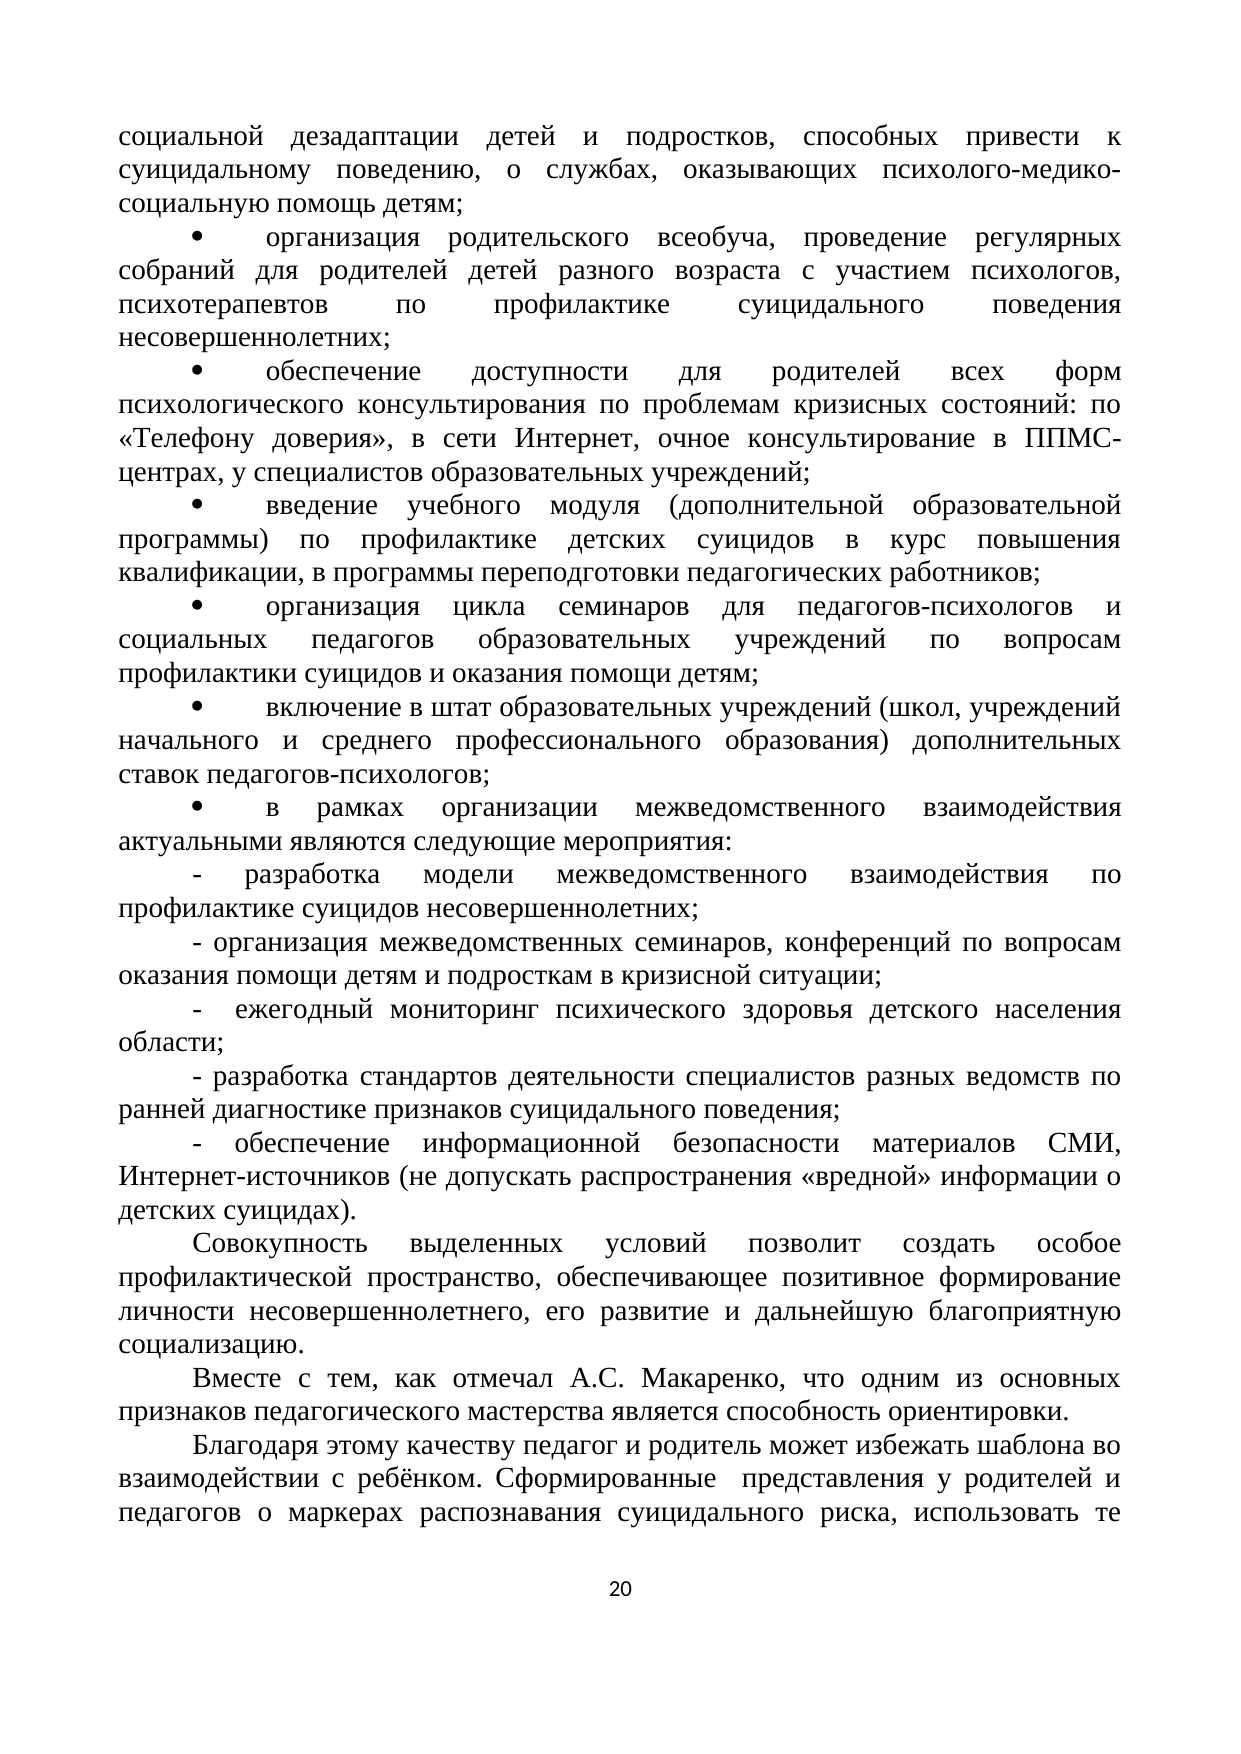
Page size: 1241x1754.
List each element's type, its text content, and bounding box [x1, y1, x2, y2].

list организация цикла семинаров для педагогов-психологов и социальных педагогов образовательных учреждений по вопросам профилактики суицидов и оказания помощи детям; [118, 588, 1122, 689]
list - разработка стандартов деятельности специалистов разных ведомств по ранней диагностике признаков суицидального поведения; [118, 1058, 1122, 1125]
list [118, 1427, 1122, 1527]
list обеспечение доступности для родителей всех форм психологического консультирования по проблемам кризисных состояний: по «Телефону доверия», в сети Интернет, очное консультирование в ППМС-центрах, у специалистов образовательных учреждений; [118, 353, 1122, 487]
list организация родительского всеобуча, проведение регулярных собраний для родителей детей разного возраста с участием психологов, психотерапевтов по профилактике суицидального поведения несовершеннолетних; [118, 219, 1122, 353]
list - организация межведомственных семинаров, конференций по вопросам оказания помощи детям и подросткам в кризисной ситуации; [118, 924, 1122, 991]
list Вместе с тем, как отмечал А.С. Макаренко, что одним из основных признаков педагогического мастерства является способность ориентировки. [118, 1360, 1122, 1427]
list - обеспечение информационной безопасности материалов СМИ, Интернет-источников (не допускать распространения «вредной» информации о детских суицидах). [118, 1125, 1122, 1226]
list - ежегодный мониторинг психического здоровья детского населения области; [118, 991, 1122, 1058]
list - разработка модели межведомственного взаимодействия по профилактике суицидов несовершеннолетних; [118, 857, 1122, 924]
list в рамках организации межведомственного взаимодействия актуальными являются следующие мероприятия: [118, 789, 1122, 857]
list включение в штат образовательных учреждений (школ, учреждений начального и среднего профессионального образования) дополнительных ставок педагогов-психологов; [118, 689, 1122, 789]
list Совокупность выделенных условий позволит создать особое профилактической пространство, обеспечивающее позитивное формирование личности несовершеннолетнего, его развитие и дальнейшую благоприятную социализацию. [118, 1226, 1122, 1360]
list введение учебного модуля (дополнительной образовательной программы) по профилактике детских суицидов в курс повышения квалификации, в программы переподготовки педагогических работников; [118, 487, 1122, 588]
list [118, 118, 1122, 219]
